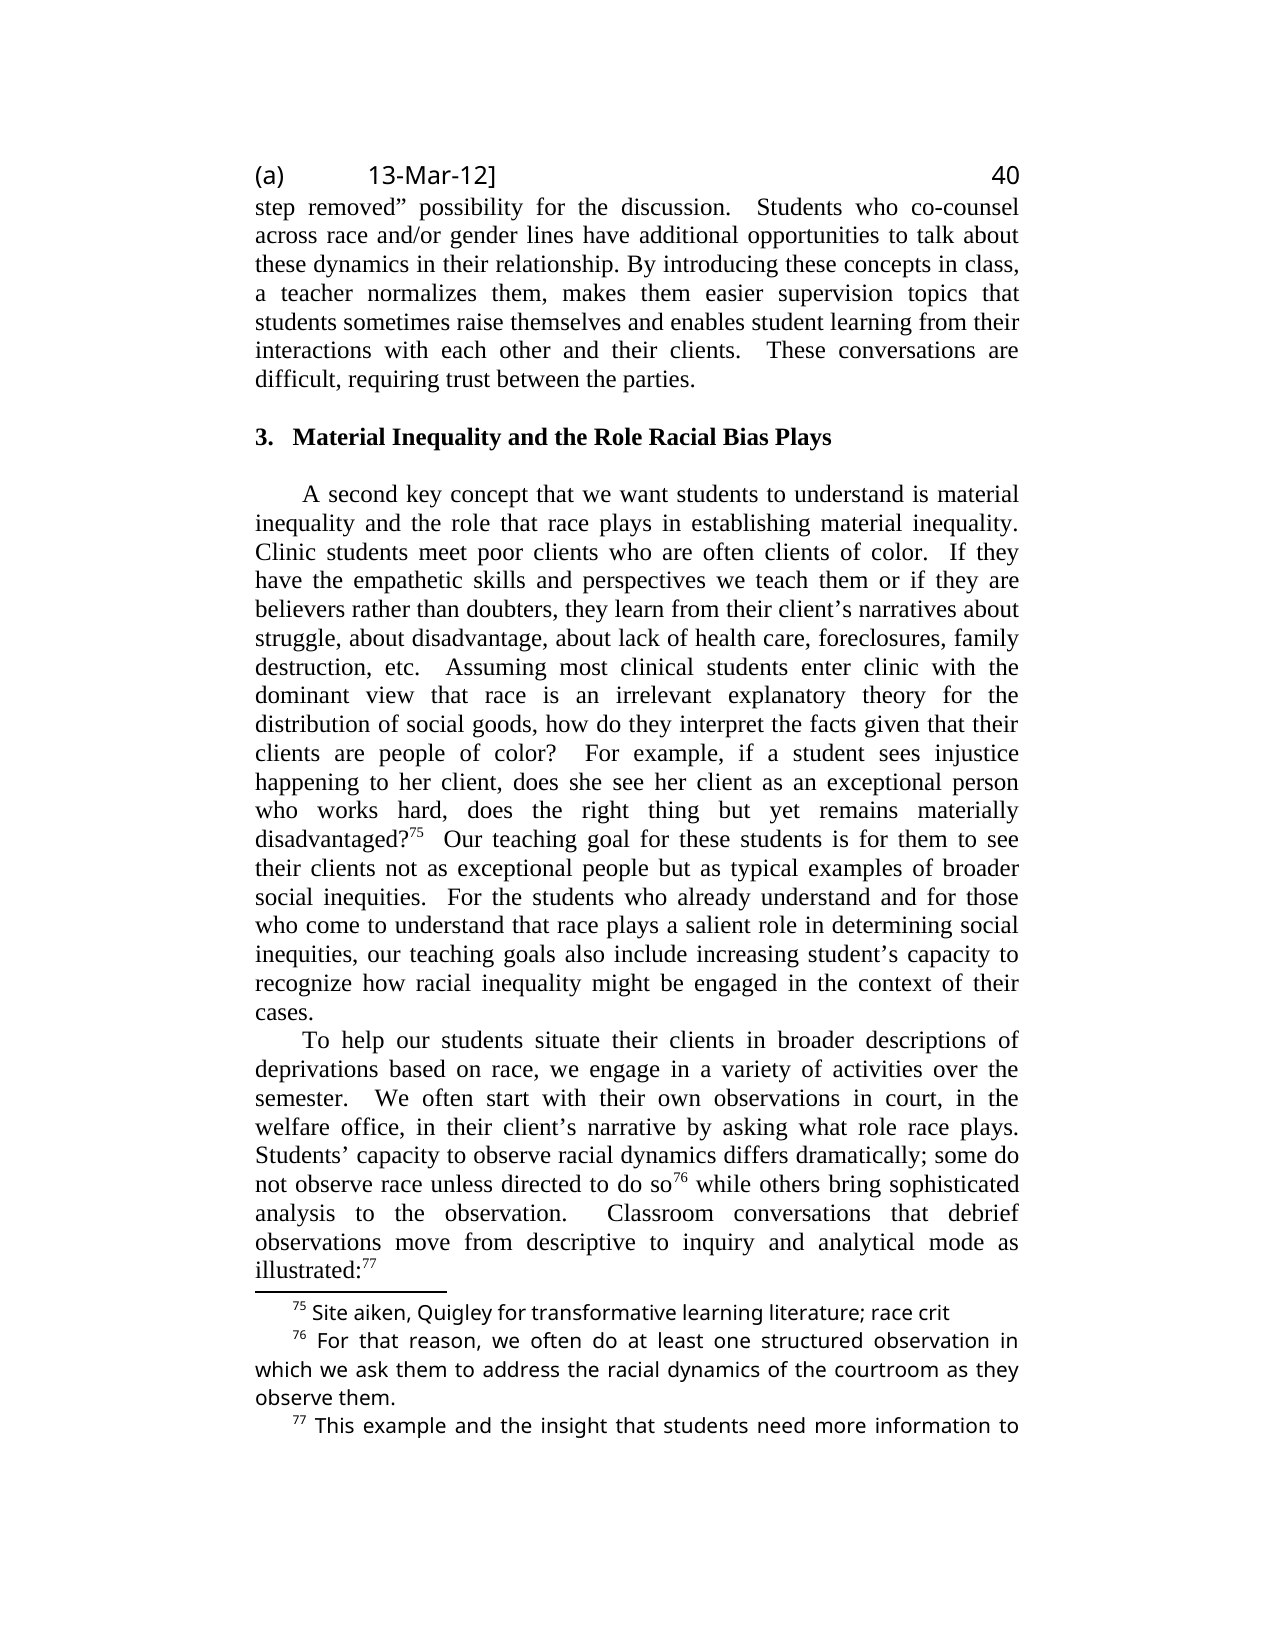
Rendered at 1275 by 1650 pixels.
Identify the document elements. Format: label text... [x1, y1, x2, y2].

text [255, 192, 1020, 393]
text To help our students situate their clients in broader descriptions of deprivations based on race, we engage in a variety of activities over the semester. We often start with their own observations in court, in the welfare office, in their client’s narrative by asking what role race plays. Students’ capacity to observe racial dynamics differs dramatically; some do not observe race unless directed to do so while others bring sophisticated analysis to the observation. Classroom conversations that debrief observations move from descriptive to inquiry and analytical mode as illustrated: [255, 1025, 1020, 1284]
text A second key concept that we want students to understand is material inequality and the role that race plays in establishing material inequality. Clinic students meet poor clients who are often clients of color. If they have the empathetic skills and perspectives we teach them or if they are believers rather than doubters, they learn from their client’s narratives about struggle, about disadvantage, about lack of health care, foreclosures, family destruction, etc. Assuming most clinical students enter clinic with the dominant view that race is an irrelevant explanatory theory for the distribution of social goods, how do they interpret the facts given that their clients are people of color? For example, if a student sees injustice happening to her client, does she see her client as an exceptional person who works hard, does the right thing but yet remains materially disadvantaged? Our teaching goal for these students is for them to see their clients not as exceptional people but as typical examples of broader social inequities. For the students who already understand and for those who come to understand that race plays a salient role in determining social inequities, our teaching goals also include increasing student’s capacity to recognize how racial inequality might be engaged in the context of their cases. [255, 479, 1020, 1025]
list Material Inequality and the Role Racial Bias Plays [255, 422, 1020, 450]
